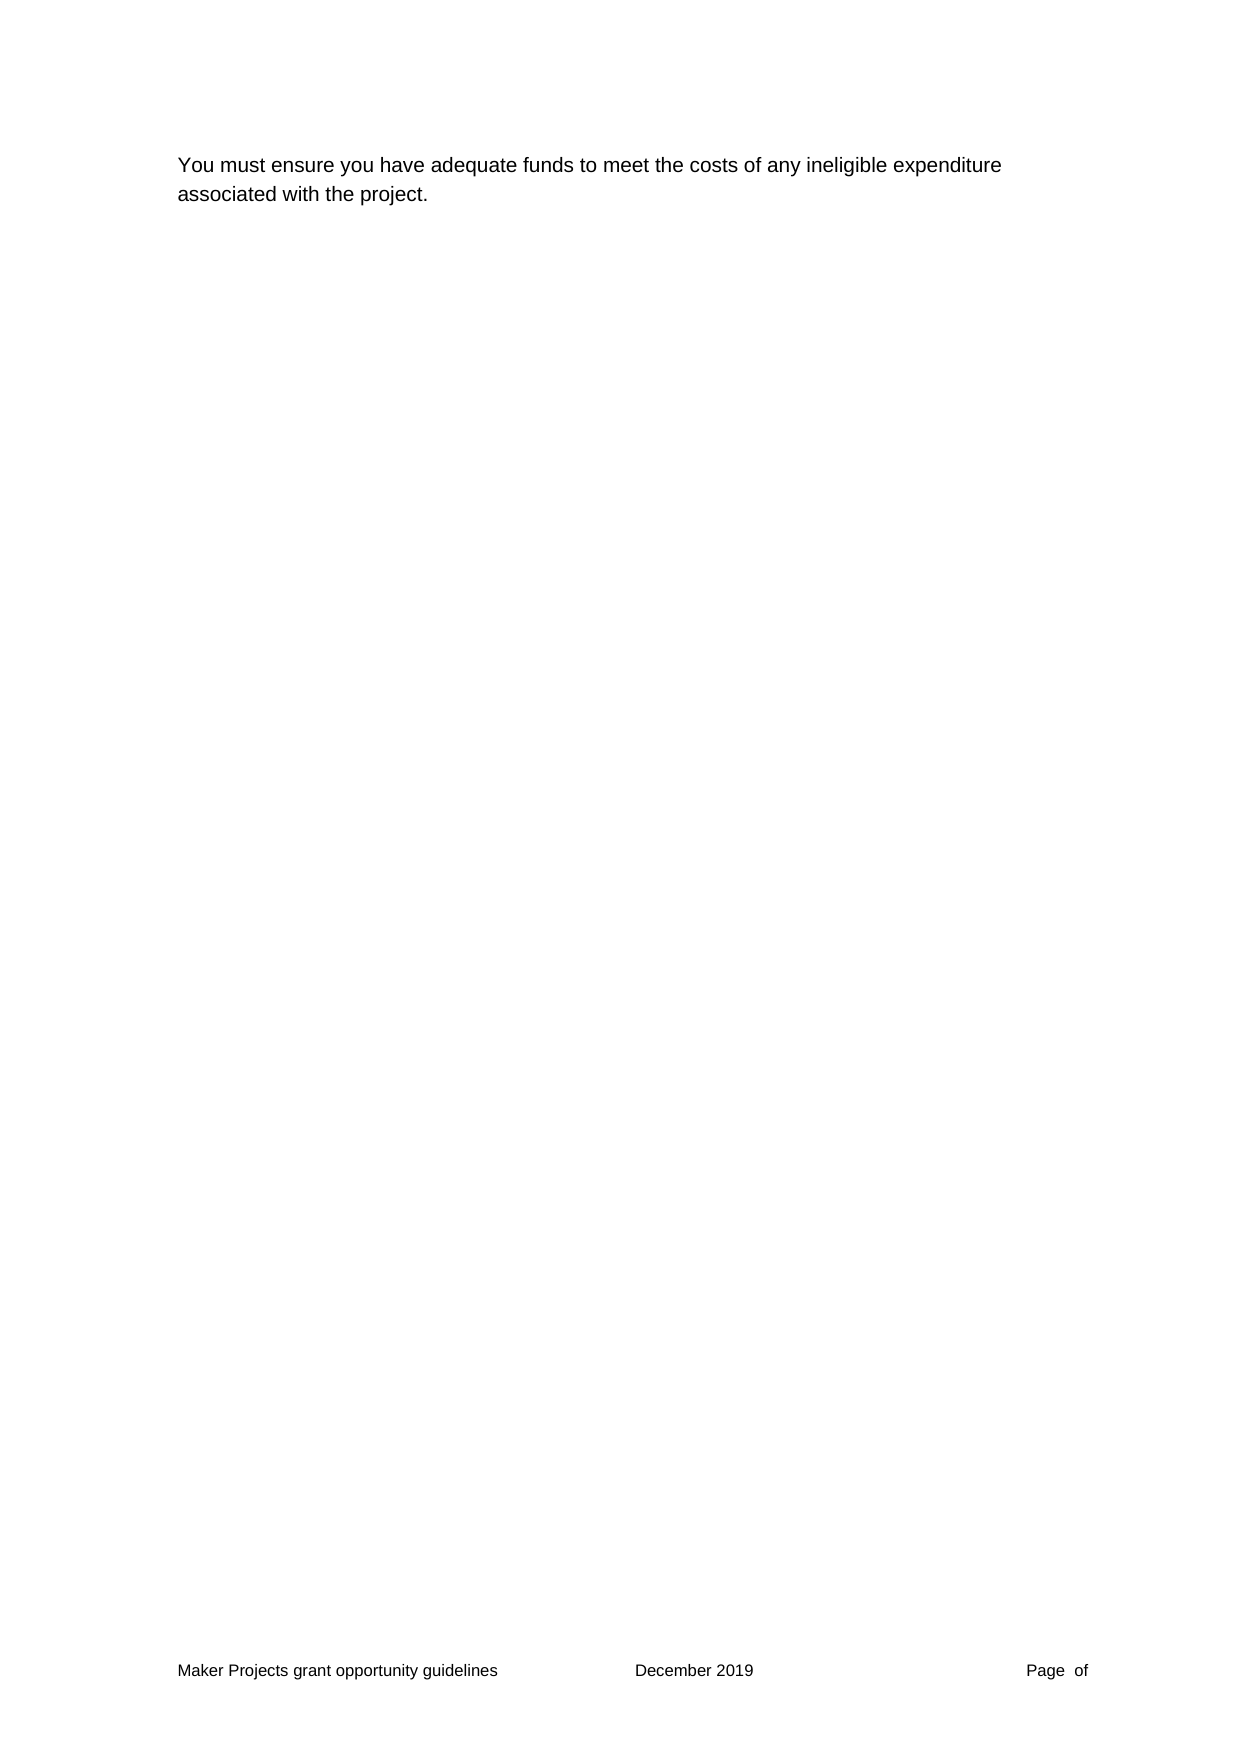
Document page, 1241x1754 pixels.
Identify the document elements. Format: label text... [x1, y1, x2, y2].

text You must ensure you have adequate funds to meet the costs of any ineligible expenditure associated with the project. [177, 148, 1092, 206]
